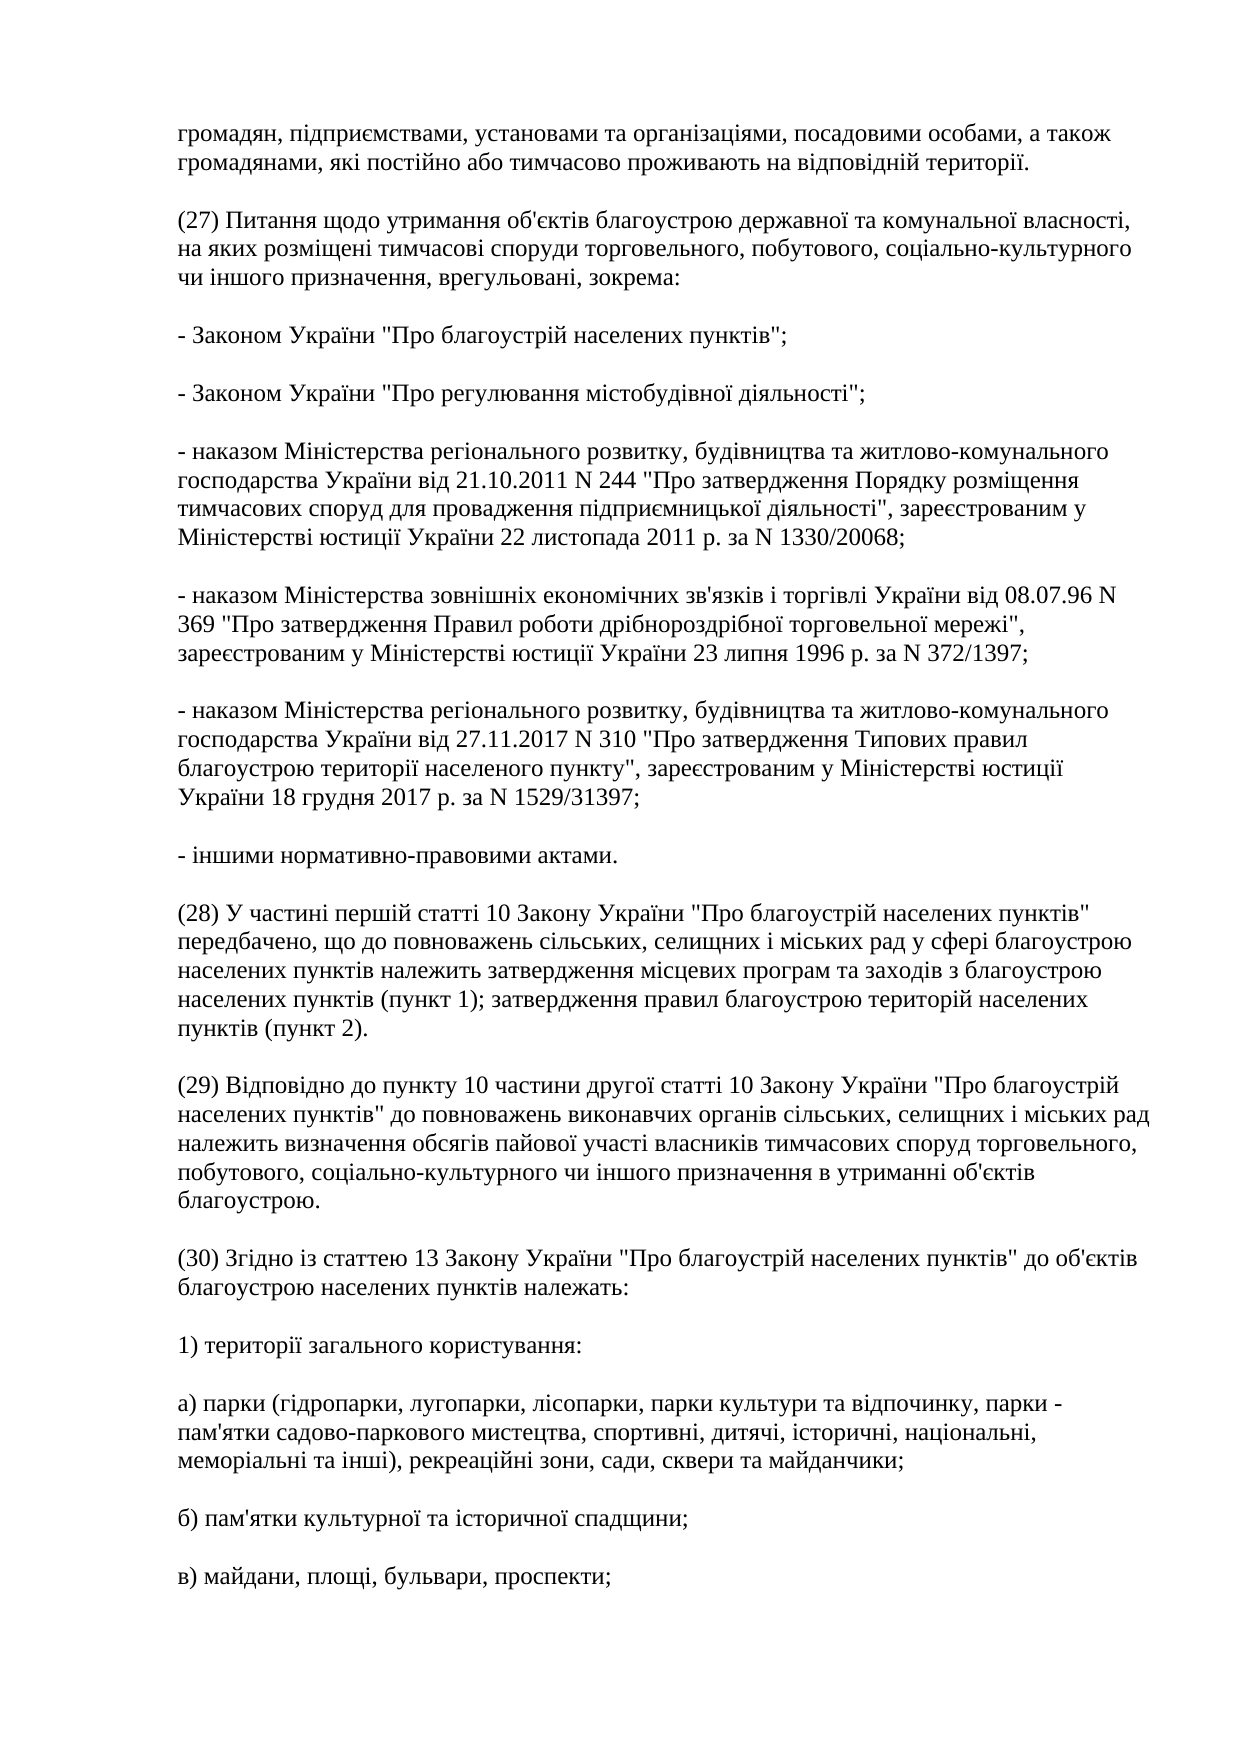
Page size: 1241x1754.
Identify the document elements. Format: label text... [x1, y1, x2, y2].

text (27) Питання щодо утримання об'єктів благоустрою державної та комунальної власності, на яких розміщені тимчасові споруди торговельного, побутового, соціально-культурного чи іншого призначення, врегульовані, зокрема: [177, 205, 1152, 291]
text - наказом Міністерства зовнішніх економічних зв'язків і торгівлі України від 08.07.96 N 369 "Про затвердження Правил роботи дрібнороздрібної торговельної мережі", зареєстрованим у Міністерстві юстиції України 23 липня 1996 р. за N 372/1397; [177, 580, 1152, 666]
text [177, 118, 1152, 176]
text - Законом України "Про благоустрій населених пунктів"; [177, 320, 1152, 349]
text 1) території загального користування: [177, 1330, 1152, 1359]
text в) майдани, площі, бульвари, проспекти; [177, 1561, 1152, 1590]
text - Законом України "Про регулювання містобудівної діяльності"; [177, 378, 1152, 407]
text - іншими нормативно-правовими актами. [177, 840, 1152, 868]
text - наказом Міністерства регіонального розвитку, будівництва та житлово-комунального господарства України від 21.10.2011 N 244 "Про затвердження Порядку розміщення тимчасових споруд для провадження підприємницької діяльності", зареєстрованим у Міністерстві юстиції України 22 листопада 2011 р. за N 1330/20068; [177, 436, 1152, 551]
text а) парки (гідропарки, лугопарки, лісопарки, парки культури та відпочинку, парки - пам'ятки садово-паркового мистецтва, спортивні, дитячі, історичні, національні, меморіальні та інші), рекреаційні зони, сади, сквери та майданчики; [177, 1388, 1152, 1474]
text (29) Відповідно до пункту 10 частини другої статті 10 Закону України "Про благоустрій населених пунктів" до повноважень виконавчих органів сільських, селищних і міських рад належить визначення обсягів пайової участі власників тимчасових споруд торговельного, побутового, соціально-культурного чи іншого призначення в утриманні об'єктів благоустрою. [177, 1071, 1152, 1214]
text - наказом Міністерства регіонального розвитку, будівництва та житлово-комунального господарства України від 27.11.2017 N 310 "Про затвердження Типових правил благоустрою території населеного пункту", зареєстрованим у Міністерстві юстиції України 18 грудня 2017 р. за N 1529/31397; [177, 696, 1152, 811]
text (30) Згідно із статтею 13 Закону України "Про благоустрій населених пунктів" до об'єктів благоустрою населених пунктів належать: [177, 1243, 1152, 1301]
text б) пам'ятки культурної та історичної спадщини; [177, 1503, 1152, 1532]
text (28) У частині першій статті 10 Закону України "Про благоустрій населених пунктів" передбачено, що до повноважень сільських, селищних і міських рад у сфері благоустрою населених пунктів належить затвердження місцевих програм та заходів з благоустрою населених пунктів (пункт 1); затвердження правил благоустрою територій населених пунктів (пункт 2). [177, 898, 1152, 1041]
